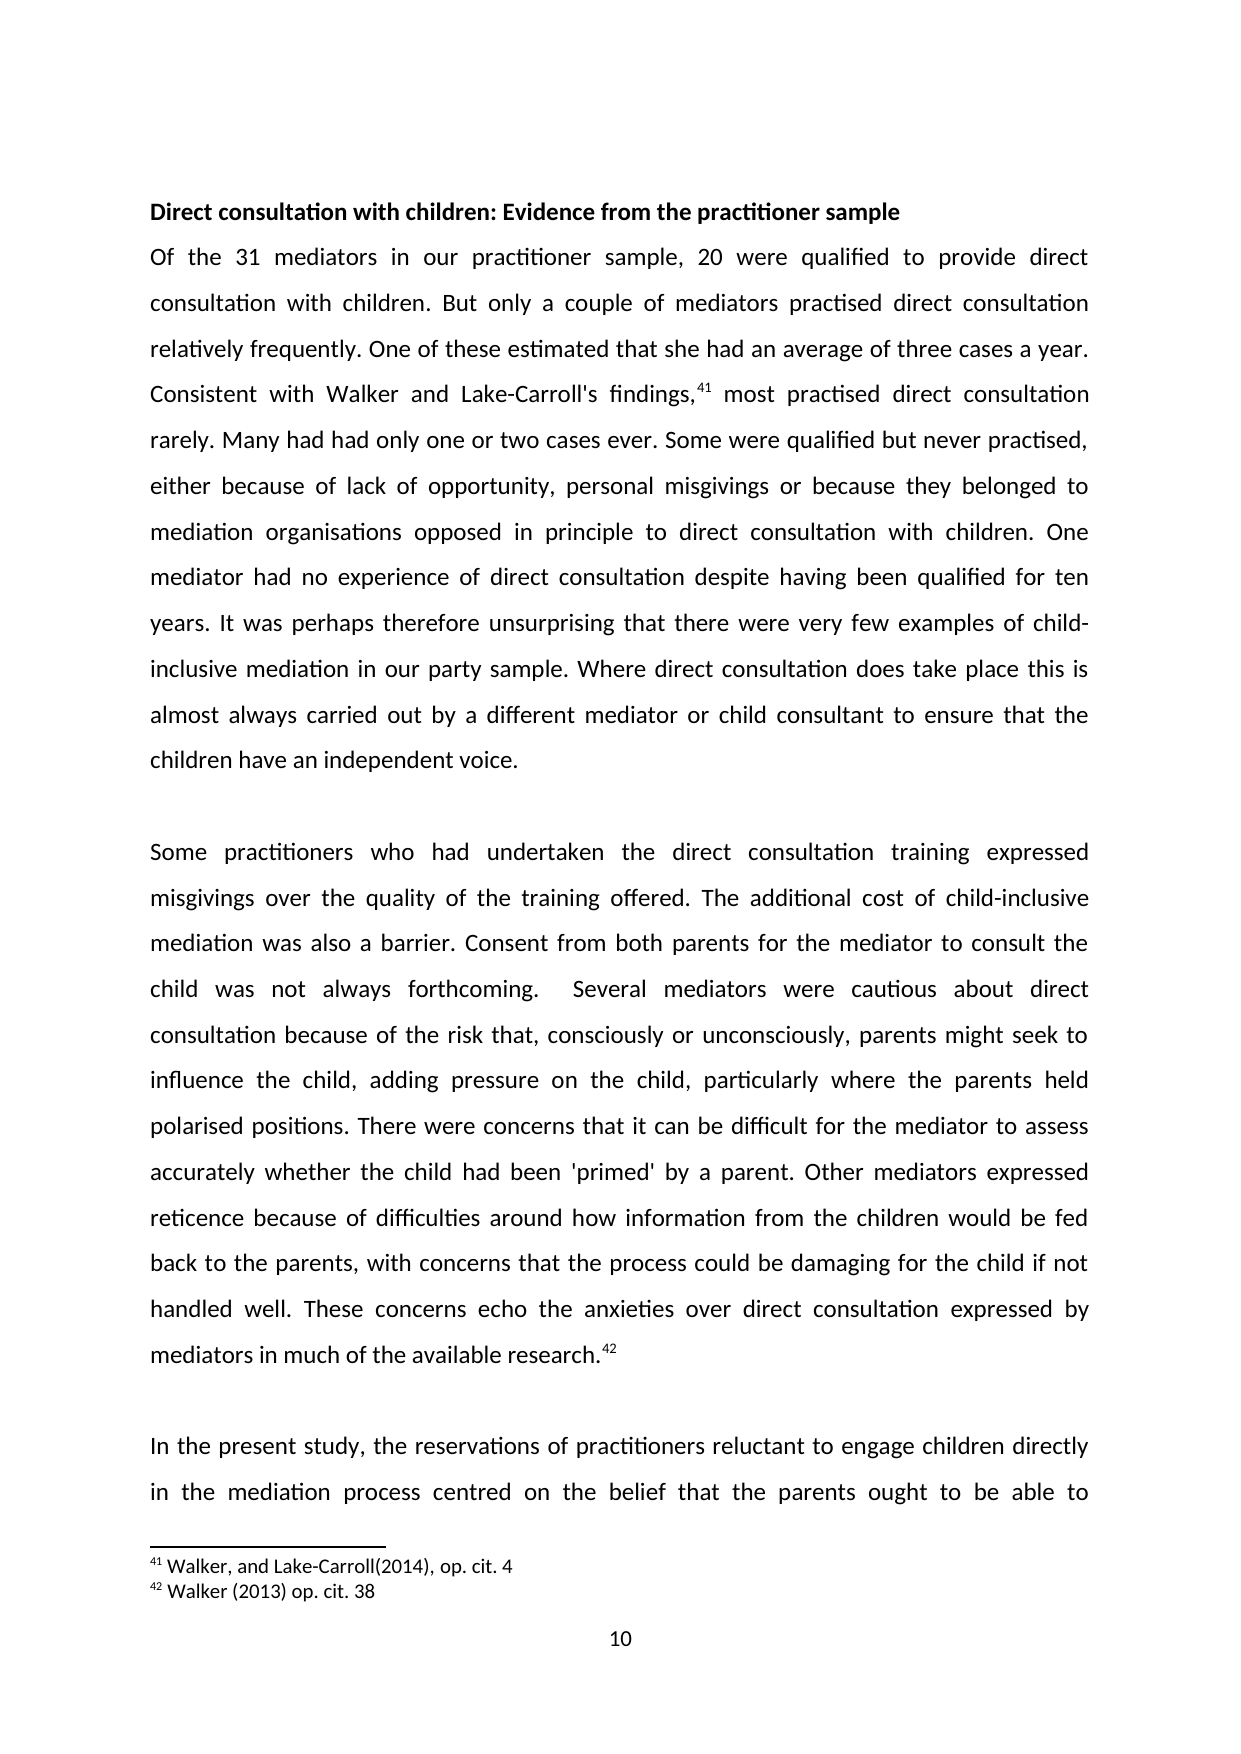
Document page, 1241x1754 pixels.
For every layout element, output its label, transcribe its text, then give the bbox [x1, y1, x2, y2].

text Direct consultation with children: Evidence from the practitioner sample [150, 196, 1090, 226]
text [150, 1430, 1090, 1507]
text Some practitioners who had undertaken the direct consultation training expressed misgivings over the quality of the training offered. The additional cost of child-inclusive mediation was also a barrier. Consent from both parents for the mediator to consult the child was not always forthcoming. Several mediators were cautious about direct consultation because of the risk that, consciously or unconsciously, parents might seek to influence the child, adding pressure on the child, particularly where the parents held polarised positions. There were concerns that it can be difficult for the mediator to assess accurately whether the child had been 'primed' by a parent. Other mediators expressed reticence because of difficulties around how information from the children would be fed back to the parents, with concerns that the process could be damaging for the child if not handled well. These concerns echo the anxieties over direct consultation expressed by mediators in much of the available research. [150, 836, 1090, 1369]
text Of the 31 mediators in our practitioner sample, 20 were qualified to provide direct consultation with children. But only a couple of mediators practised direct consultation relatively frequently. One of these estimated that she had an average of three cases a year. Consistent with Walker and Lake-Carroll's findings, most practised direct consultation rarely. Many had had only one or two cases ever. Some were qualified but never practised, either because of lack of opportunity, personal misgivings or because they belonged to mediation organisations opposed in principle to direct consultation with children. One mediator had no experience of direct consultation despite having been qualified for ten years. It was perhaps therefore unsurprising that there were very few examples of child-inclusive mediation in our party sample. Where direct consultation does take place this is almost always carried out by a different mediator or child consultant to ensure that the children have an independent voice. [150, 241, 1090, 775]
